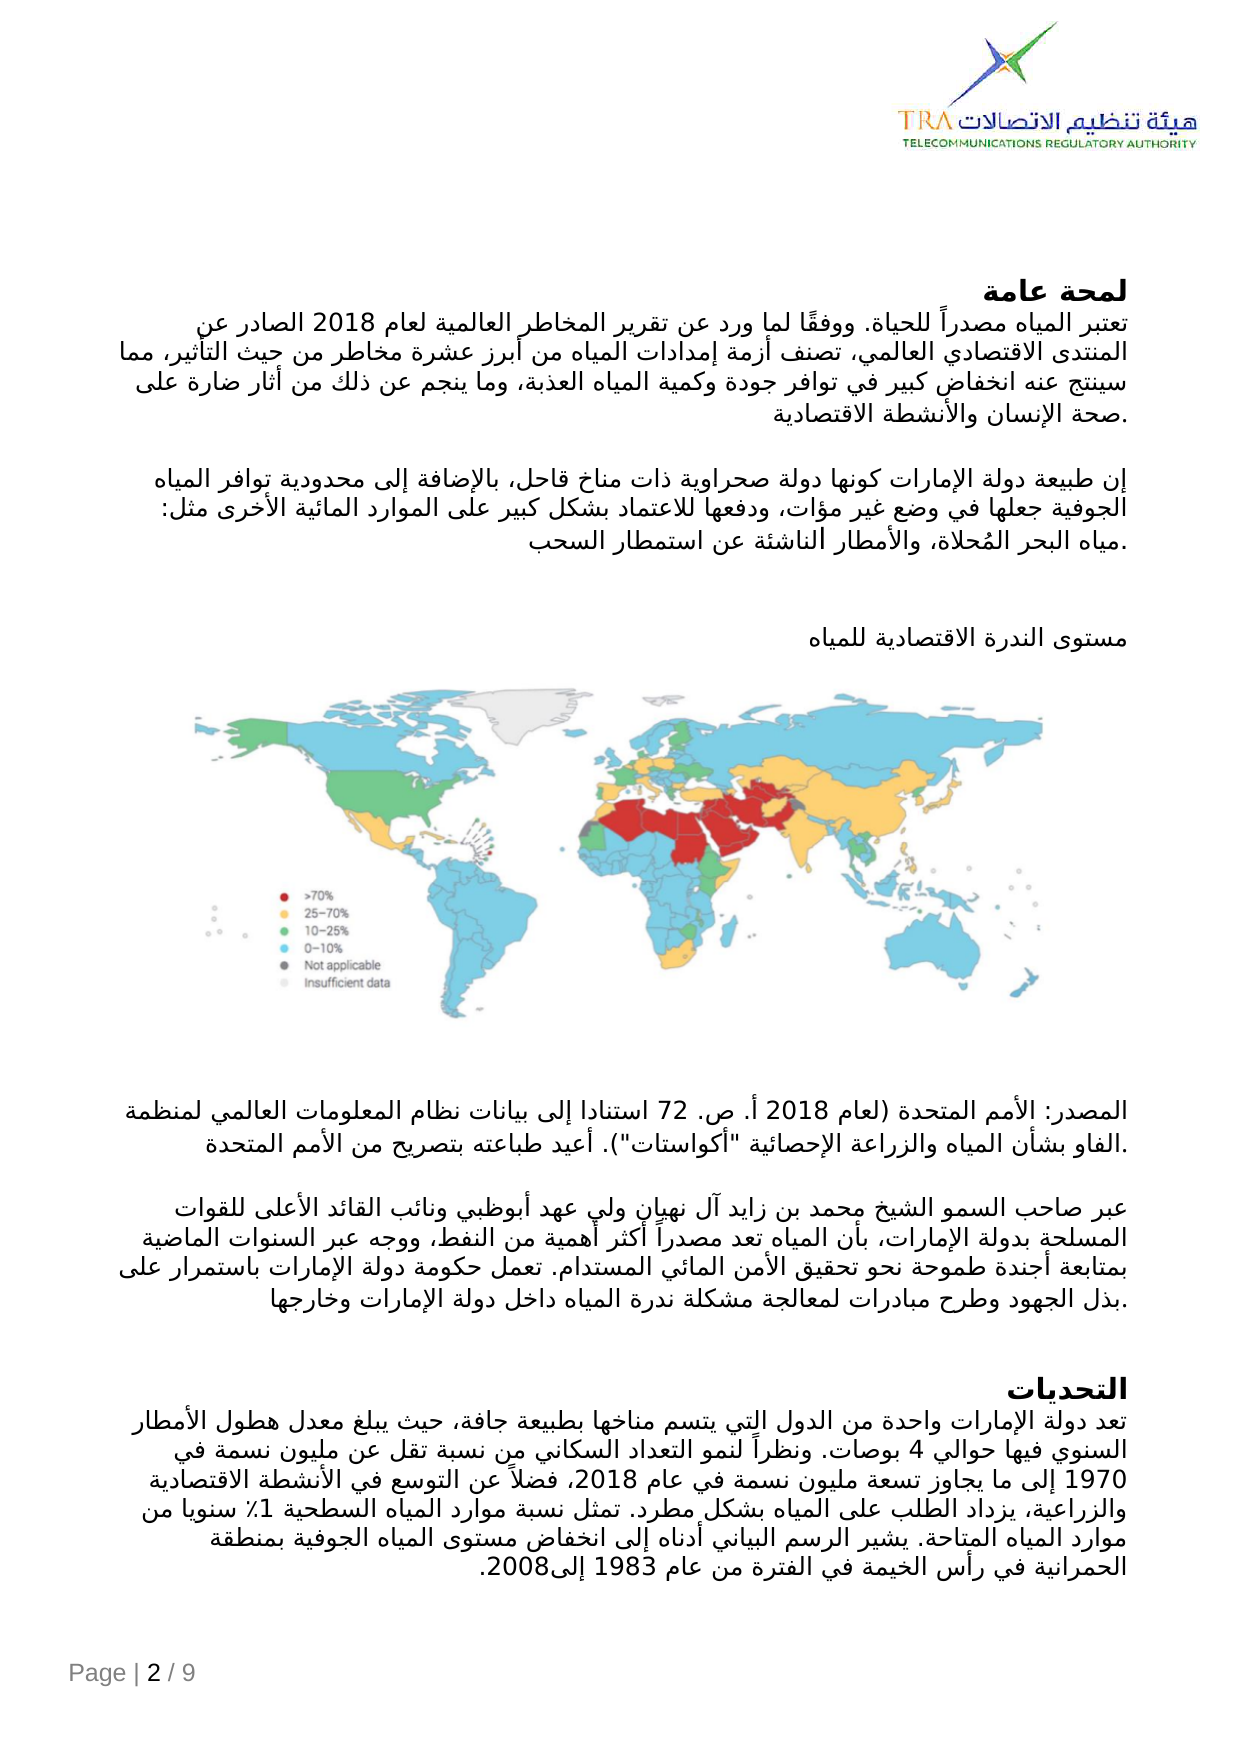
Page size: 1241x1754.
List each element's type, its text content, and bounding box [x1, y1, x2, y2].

text تعد دولة الإمارات واحدة من الدول التي يتسم مناخها بطبيعة جافة، حيث يبلغ معدل هطول الأمطار السنوي فيها حوالي 4 بوصات. ونظراً لنمو التعداد السكاني من نسبة تقل عن مليون نسمة في 1970 إلى ما يجاوز تسعة مليون نسمة في عام 2018، فضلاً عن التوسع في الأنشطة الاقتصادية والزراعية، يزداد الطلب على المياه بشكل مطرد. تمثل نسبة موارد المياه السطحية 1٪ سنويا من موارد المياه المتاحة. يشير الرسم البياني أدناه إلى انخفاض مستوى المياه الجوفية بمنطقة الحمرانية في رأس الخيمة في الفترة من عام 1983 إلى2008. [112, 1407, 1128, 1582]
text المصدر: الأمم المتحدة (لعام 2018 أ. ص. 72 استنادا إلى بيانات نظام المعلومات العالمي لمنظمة الفاو بشأن المياه والزراعة الإحصائية "أكواستات"). أعيد طباعته بتصريح من الأمم المتحدة. [112, 1096, 1128, 1159]
text مستوى الندرة الاقتصادية للمياه [112, 623, 1128, 652]
text تعتبر المياه مصدراً للحياة. ووفقًا لما ورد عن تقرير المخاطر العالمية لعام 2018 الصادر عن المنتدى الاقتصادي العالمي، تصنف أزمة إمدادات المياه من أبرز عشرة مخاطر من حيث التأثير، مما سينتج عنه انخفاض كبير في توافر جودة وكمية المياه العذبة، وما ينجم عن ذلك من أثار ضارة على صحة الإنسان والأنشطة الاقتصادية. [112, 308, 1128, 430]
picture [188, 681, 1053, 1039]
text لمحة عامة [112, 274, 1128, 308]
picture [874, 13, 1217, 178]
text عبر صاحب السمو الشيخ محمد بن زايد آل نهيان ولي عهد أبوظبي ونائب القائد الأعلى للقوات المسلحة بدولة الإمارات، بأن المياه تعد مصدراً أكثر أهمية من النفط، ووجه عبر السنوات الماضية بمتابعة أجندة طموحة نحو تحقيق الأمن المائي المستدام. تعمل حكومة دولة الإمارات باستمرار على بذل الجهود وطرح مبادرات لمعالجة مشكلة ندرة المياه داخل دولة الإمارات وخارجها. [112, 1193, 1128, 1315]
text إن طبيعة دولة الإمارات كونها دولة صحراوية ذات مناخ قاحل، بالإضافة إلى محدودية توافر المياه الجوفية جعلها في وضع غير مؤات، ودفعها للاعتماد بشكل كبير على الموارد المائية الأخرى مثل: مياه البحر المُحلاة، والأمطار الناشئة عن استمطار السحب. [112, 464, 1128, 556]
text التحديات [112, 1373, 1128, 1407]
